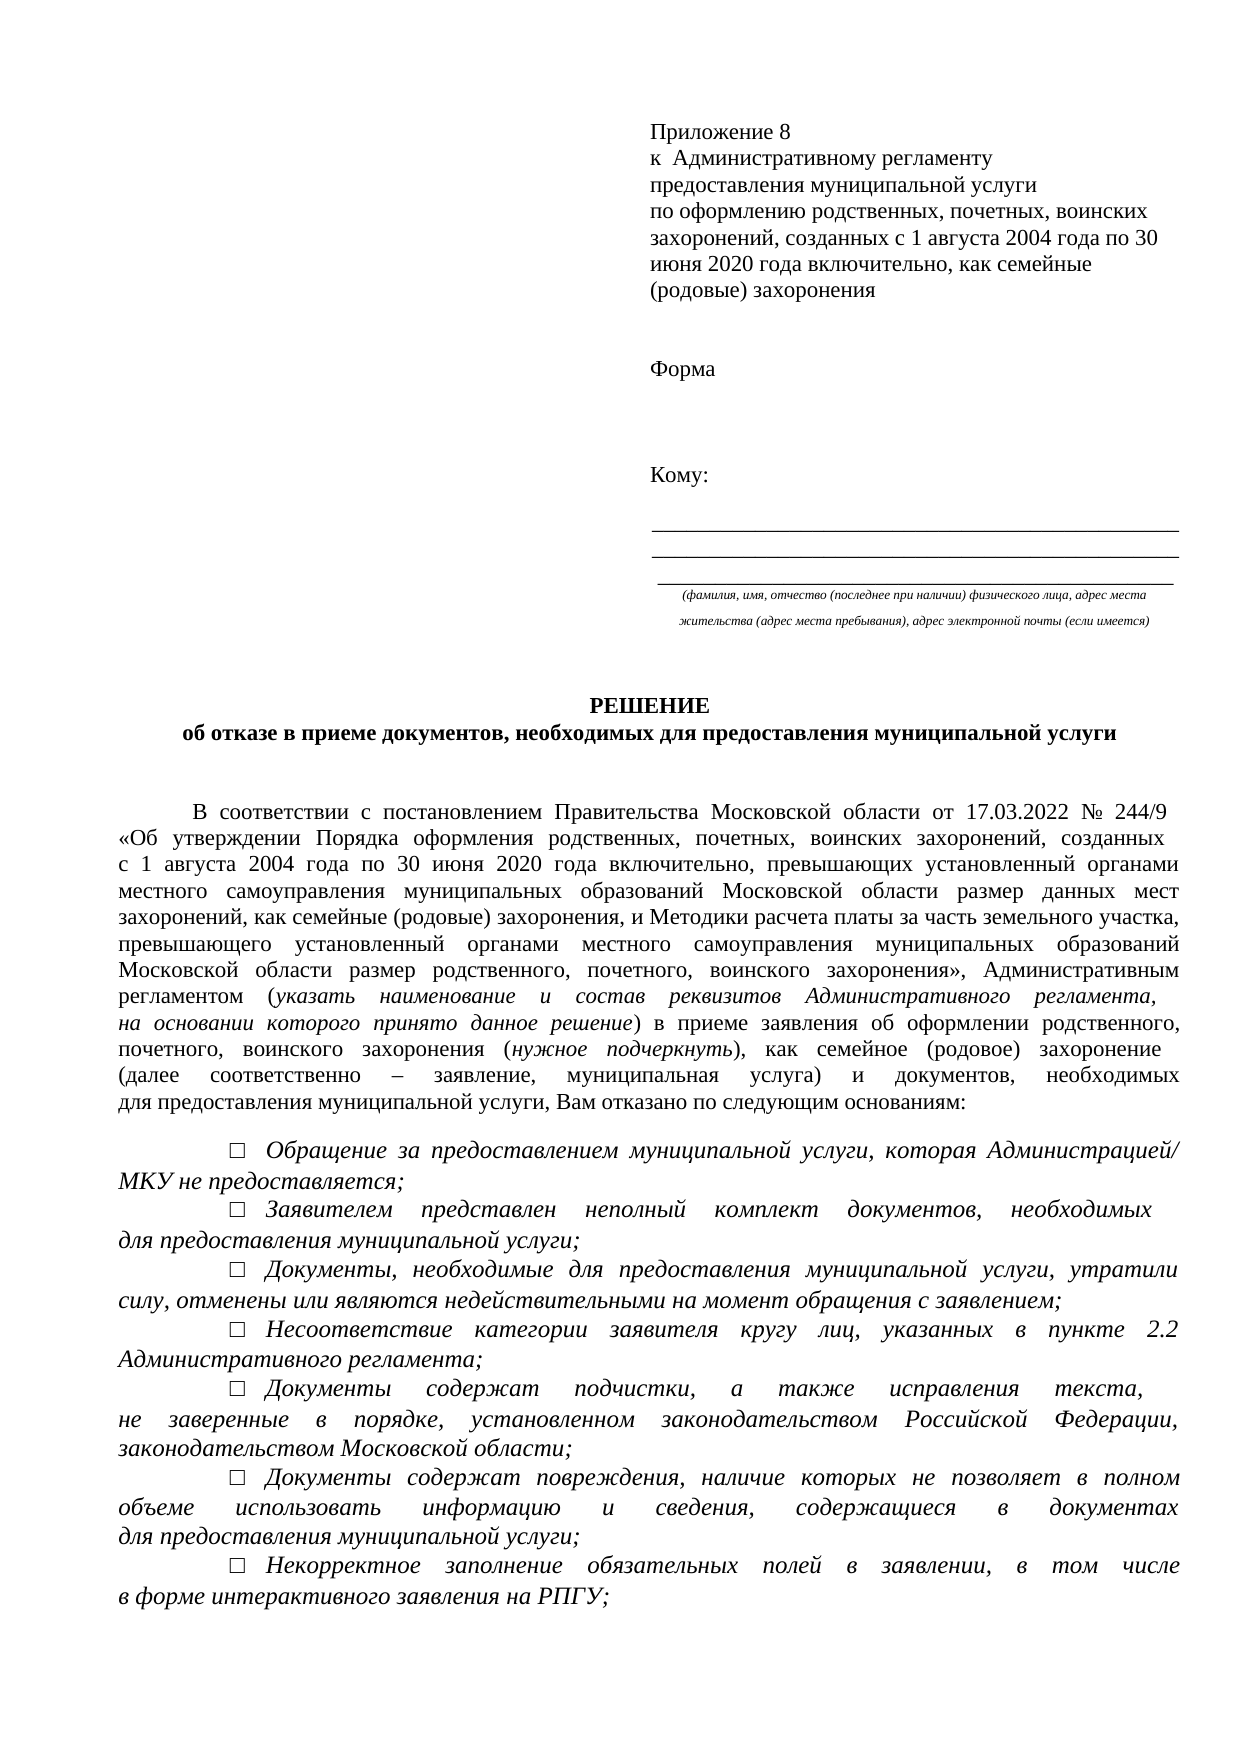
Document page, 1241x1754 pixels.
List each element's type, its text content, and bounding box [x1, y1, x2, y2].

text РЕШЕНИЕ [118, 692, 1181, 719]
text Кому: [650, 461, 1181, 487]
list Обращение за предоставлением муниципальной услуги, которая Администрацией/ МКУ не предоставляется; [118, 1135, 1181, 1194]
text Приложение 8 [650, 118, 1181, 144]
text (фамилия, имя, отчество (последнее при наличии) физического лица, адрес места жительства (адрес места пребывания), адрес электронной почты (если имеется) [650, 587, 1181, 640]
list Заявителем представлен неполный комплект документов, необходимых для предоставления муниципальной услуги; [118, 1194, 1181, 1254]
list Некорректное заполнение обязательных полей в заявлении, в том числе в форме интерактивного заявления на РПГУ; [118, 1550, 1181, 1609]
text к Административному регламенту [650, 144, 1181, 171]
list Документы содержат подчистки, а также исправления текста, не заверенные в порядке, установленном законодательством Российской Федерации, законодательством Московской области; [118, 1373, 1181, 1462]
text предоставления муниципальной услуги по оформлению родственных, почетных, воинских захоронений, созданных с 1 августа 2004 года по 30 июня 2020 года включительно, как семейные (родовые) захоронения [650, 171, 1181, 303]
list Несоответствие категории заявителя кругу лиц, указанных в пункте 2.2 Административного регламента; [118, 1314, 1181, 1373]
list Документы содержат повреждения, наличие которых не позволяет в полном объеме использовать информацию и сведения, содержащиеся в документах для предоставления муниципальной услуги; [118, 1462, 1181, 1550]
text В соответствии с постановлением Правительства Московской области от 17.03.2022 № 244/9 «Об утверждении Порядка оформления родственных, почетных, воинских захоронений, созданных с 1 августа 2004 года по 30 июня 2020 года включительно, превышающих установленный органами местного самоуправления муниципальных образований Московской области размер данных мест захоронений, как семейные (родовые) захоронения, и Методики расчета платы за часть земельного участка, превышающего установленный органами местного самоуправления муниципальных образований Московской области размер родственного, почетного, воинского захоронения», Административным регламентом (указать наименование и состав реквизитов Административного регламента, на основании которого принято данное решение) в приеме заявления об оформлении родственного, почетного, воинского захоронения (нужное подчеркнуть), как семейное (родовое) захоронение (далее соответственно – заявление, муниципальная услуга) и документов, необходимых для предоставления муниципальной услуги, Вам отказано по следующим основаниям: [118, 798, 1181, 1114]
text об отказе в приеме документов, необходимых для предоставления муниципальной услуги [118, 719, 1181, 745]
list Документы, необходимые для предоставления муниципальной услуги, утратили силу, отменены или являются недействительными на момент обращения с заявлением; [118, 1254, 1181, 1314]
text _________________________________________________________________________________________________________________________________________ [650, 508, 1181, 587]
text Форма [650, 355, 1181, 382]
